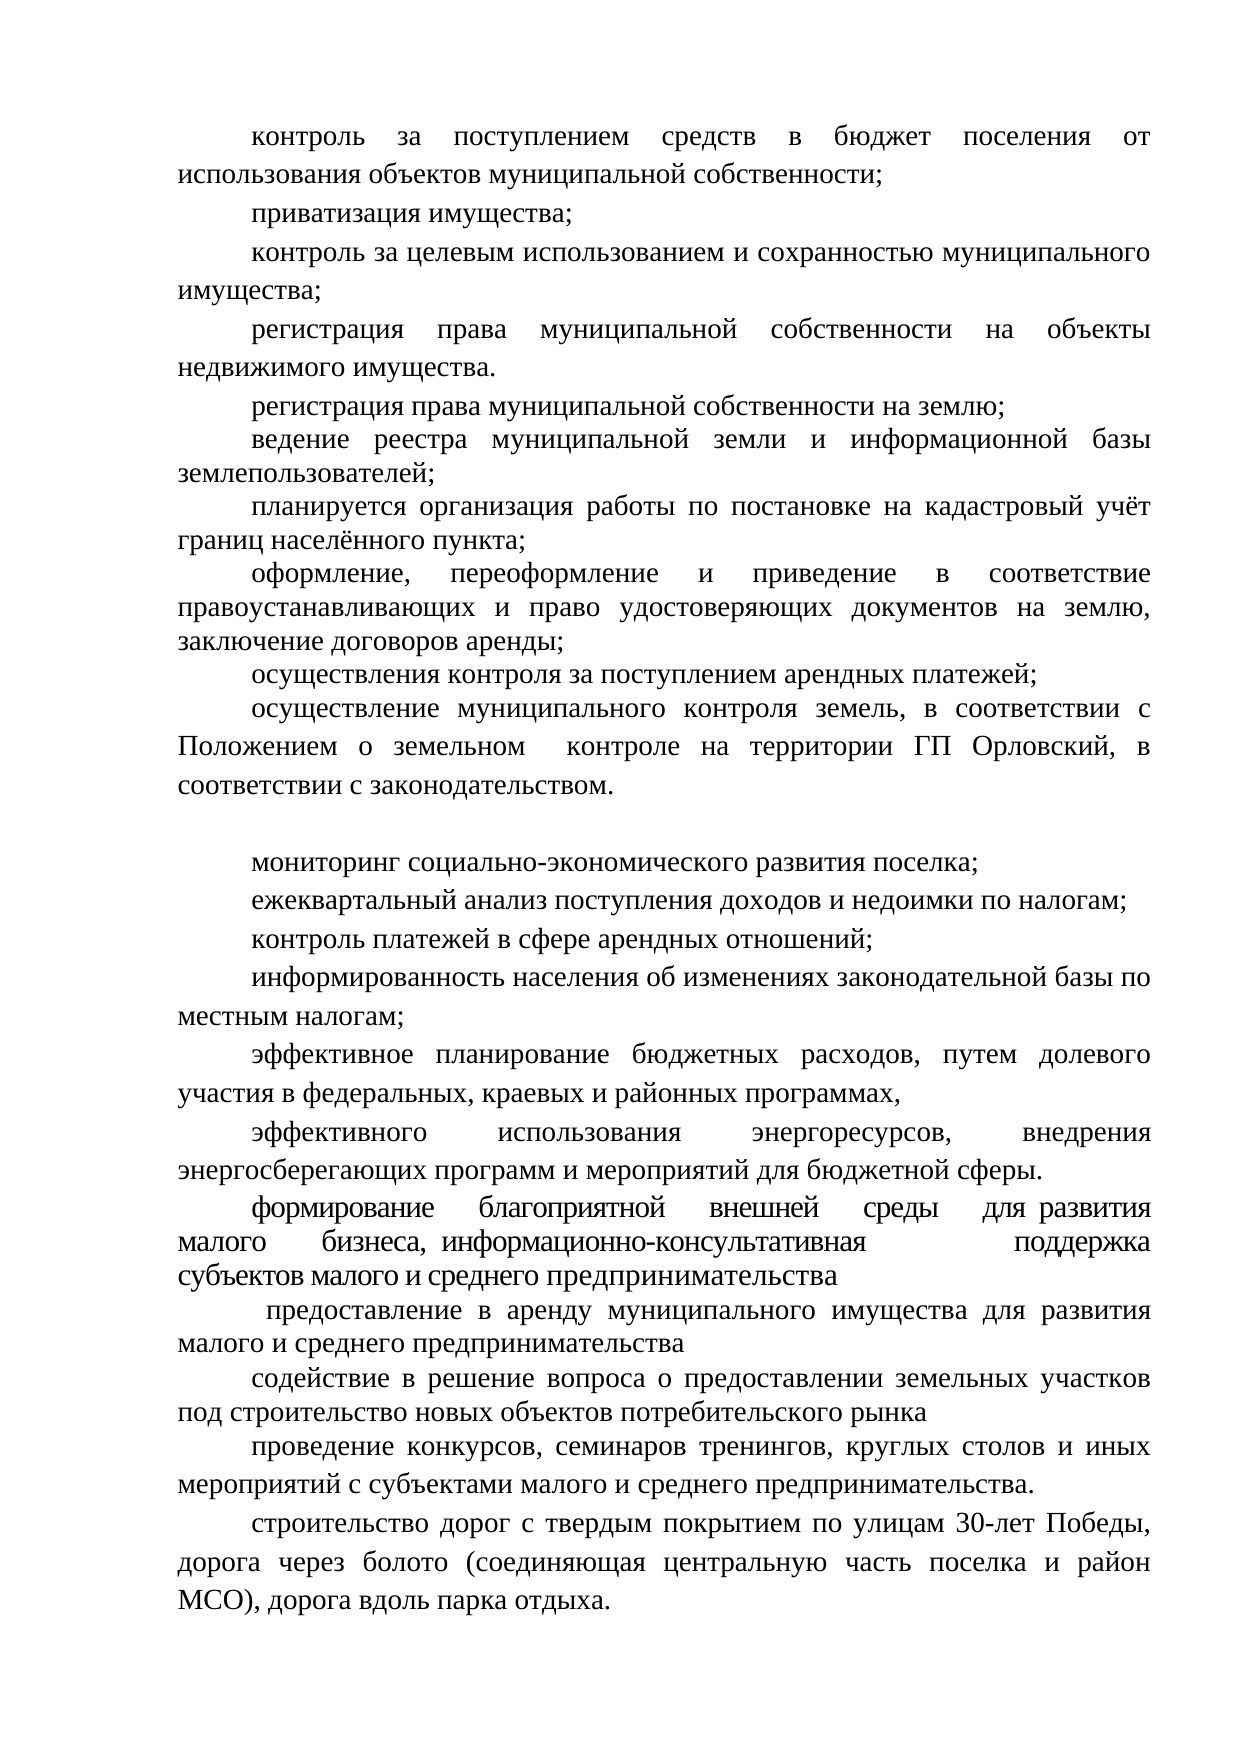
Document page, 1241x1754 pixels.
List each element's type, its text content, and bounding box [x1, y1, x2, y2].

text предоставление в аренду муниципального имущества для развития малого и среднего предпринимательства [177, 1292, 1152, 1359]
text проведение конкурсов, семинаров тренингов, круглых столов и иных мероприятий с субъектами малого и среднего предпринимательства. [177, 1428, 1152, 1500]
text контроль за поступлением средств в бюджет поселения от использования объектов муниципальной собственности; [177, 118, 1152, 190]
text регистрация права муниципальной собственности на объекты недвижимого имущества. [177, 311, 1152, 383]
text содействие в решение вопроса о предоставлении земельных участков под строительство новых объектов потребительского рынка [177, 1359, 1152, 1428]
text мониторинг социально-экономического развития поселка; [177, 844, 1152, 877]
text контроль платежей в сфере арендных отношений; [177, 921, 1152, 954]
text информированность населения об изменениях законодательной базы по местным налогам; [177, 959, 1152, 1032]
text эффективное планирование бюджетных расходов, путем долевого участия в федеральных, краевых и районных программах, [177, 1037, 1152, 1109]
text планируется организация работы по постановке на кадастровый учёт границ населённого пункта; [177, 488, 1152, 556]
text формирование благоприятной внешней среды для развития малого бизнеса, информационно-консультативная поддержка субъектов малого и среднего предпринимательства [177, 1191, 1152, 1292]
text осуществление муниципального контроля земель, в соответствии с Положением о земельном контроле на территории ГП Орловский, в соответствии с законодательством. [177, 690, 1152, 800]
text приватизация имущества; [177, 195, 1152, 229]
text оформление, переоформление и приведение в соответствие правоустанавливающих и право удостоверяющих документов на землю, заключение договоров аренды; [177, 556, 1152, 656]
text строительство дорог с твердым покрытием по улицам 30-лет Победы, дорога через болото (соединяющая центральную часть поселка и район МСО), дорога вдоль парка отдыха. [177, 1505, 1152, 1616]
text ежеквартальный анализ поступления доходов и недоимки по налогам; [177, 882, 1152, 916]
text осуществления контроля за поступлением арендных платежей; [177, 656, 1152, 690]
text регистрация права муниципальной собственности на землю; [177, 388, 1152, 421]
text ведение реестра муниципальной земли и информационной базы землепользователей; [177, 421, 1152, 488]
text эффективного использования энергоресурсов, внедрения энергосберегающих программ и мероприятий для бюджетной сферы. [177, 1114, 1152, 1186]
text контроль за целевым использованием и сохранностью муниципального имущества; [177, 234, 1152, 306]
